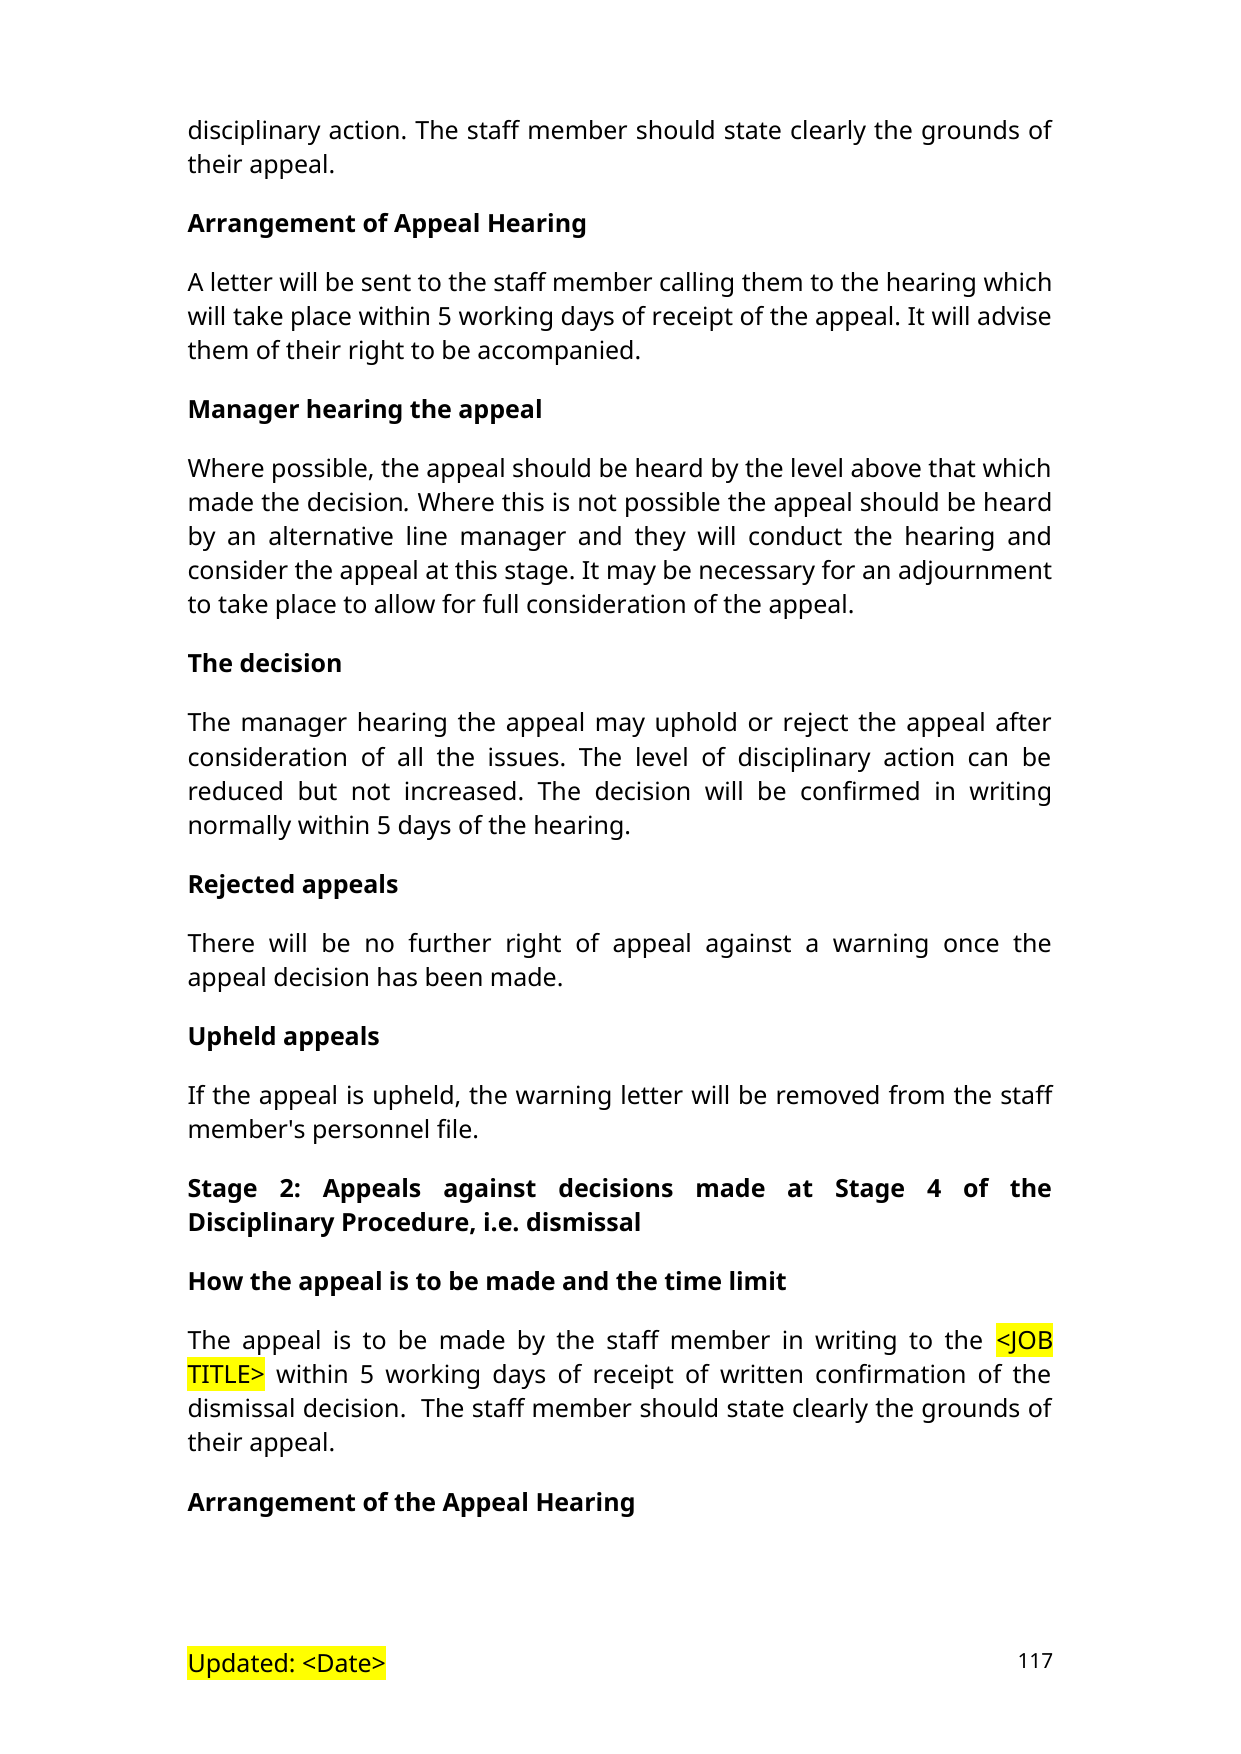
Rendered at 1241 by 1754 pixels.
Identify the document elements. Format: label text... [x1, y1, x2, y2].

text The manager hearing the appeal may uphold or reject the appeal after consideration of all the issues. The level of disciplinary action can be reduced but not increased. The decision will be confirmed in writing normally within 5 days of the hearing. [187, 705, 1053, 841]
text Rejected appeals [187, 866, 1053, 900]
text If the appeal is upheld, the warning letter will be removed from the staff member's personnel file. [187, 1078, 1053, 1146]
text Stage 2: Appeals against decisions made at Stage 4 of the Disciplinary Procedure, i.e. dismissal [187, 1171, 1053, 1239]
text The decision [187, 646, 1053, 680]
text Arrangement of the Appeal Hearing [187, 1484, 1053, 1518]
text How the appeal is to be made and the time limit [187, 1264, 1053, 1298]
text There will be no further right of appeal against a warning once the appeal decision has been made. [187, 925, 1053, 993]
text Upheld appeals [187, 1018, 1053, 1053]
text Where possible, the appeal should be heard by the level above that which made the decision. Where this is not possible the appeal should be heard by an alternative line manager and they will conduct the hearing and consider the appeal at this stage. It may be necessary for an adjournment to take place to allow for full consideration of the appeal. [187, 451, 1053, 621]
text The appeal is to be made by the staff member in writing to the <JOB TITLE> within 5 working days of receipt of written confirmation of the dismissal decision. The staff member should state clearly the grounds of their appeal. [187, 1323, 1053, 1459]
text A letter will be sent to the staff member calling them to the hearing which will take place within 5 working days of receipt of the appeal. It will advise them of their right to be accompanied. [187, 264, 1053, 367]
text Manager hearing the appeal [187, 392, 1053, 426]
text Arrangement of Appeal Hearing [187, 205, 1053, 239]
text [187, 112, 1053, 180]
